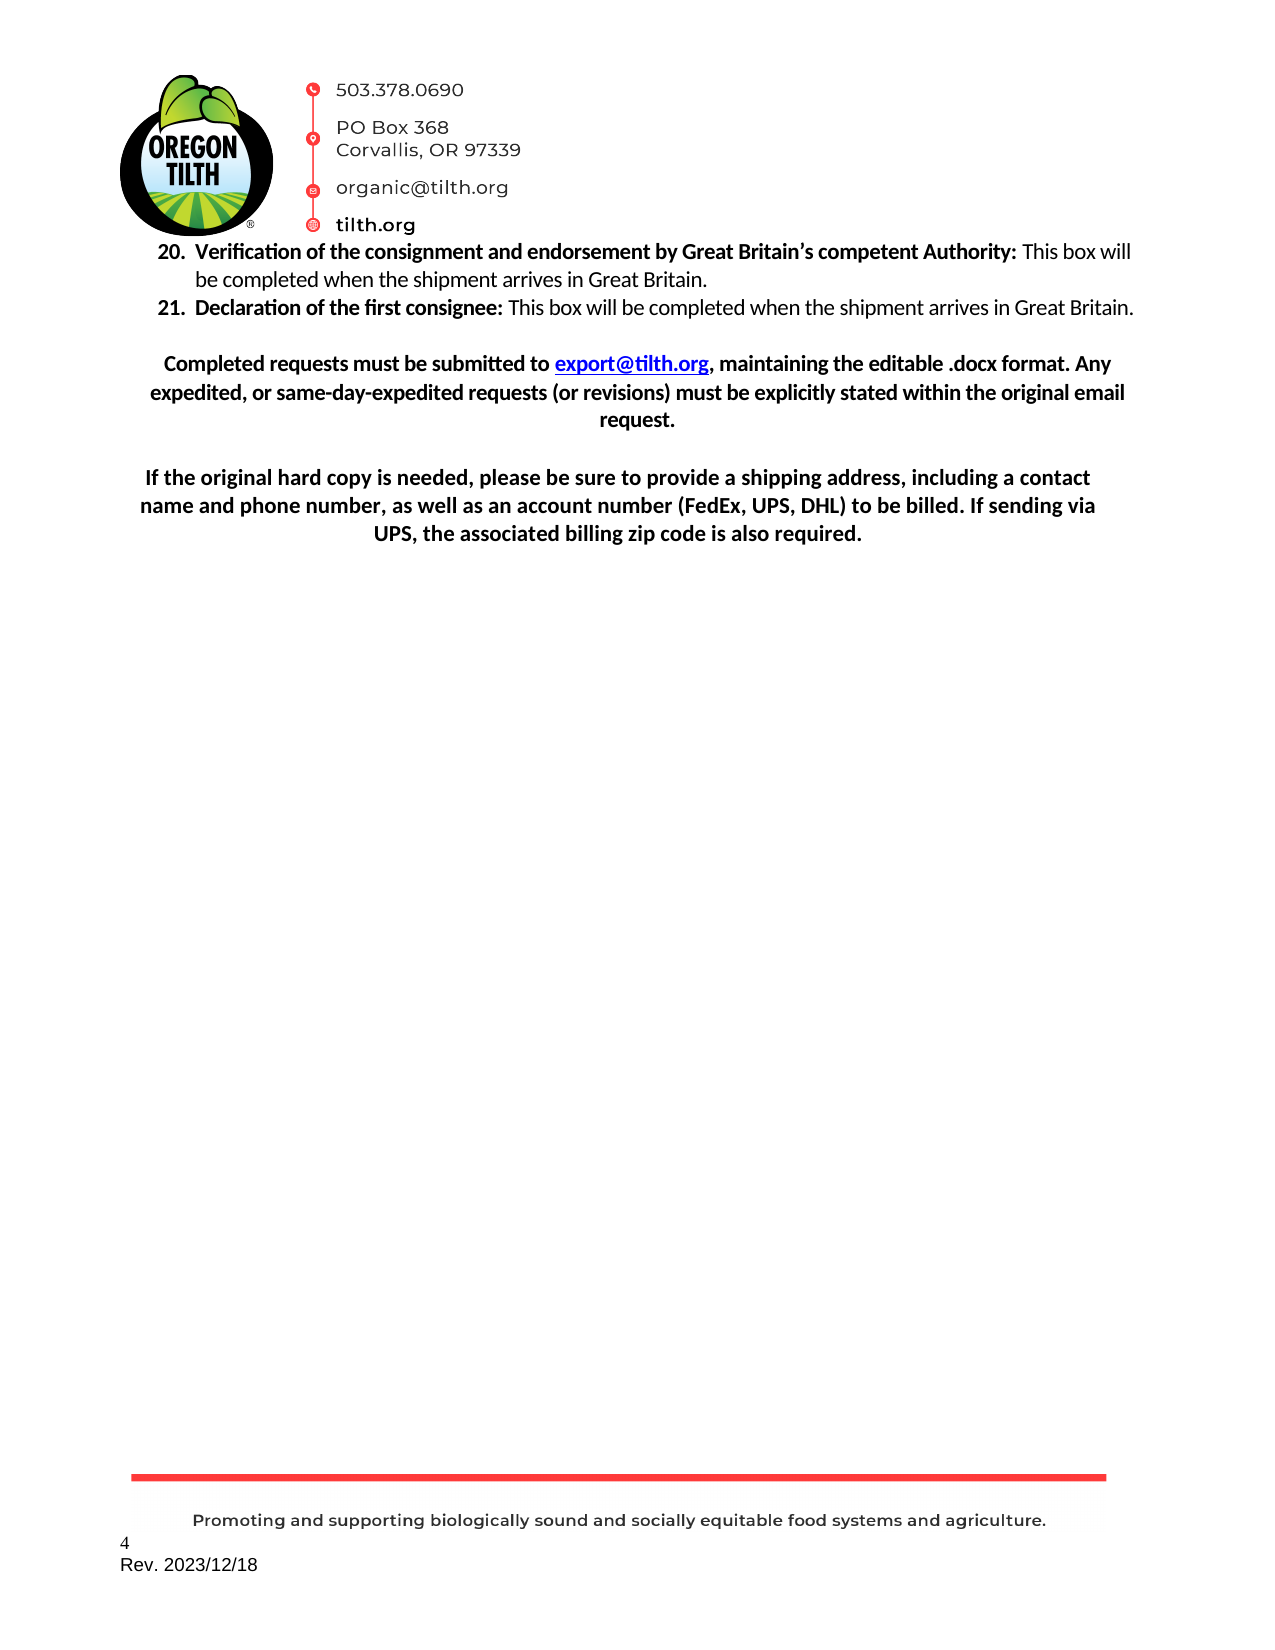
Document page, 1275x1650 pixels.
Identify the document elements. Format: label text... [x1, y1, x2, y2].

text Completed requests must be submitted to export@tilth.org, maintaining the editable .docx format. Any expedited, or same-day-expedited requests (or revisions) must be explicitly stated within the original email request. [120, 349, 1155, 434]
text If the original hard copy is needed, please be sure to provide a shipping address, including a contact name and phone number, as well as an account number (FedEx, UPS, DHL) to be billed. If sending via UPS, the associated billing zip code is also required. [120, 463, 1116, 547]
picture [131, 1474, 1107, 1532]
picture [120, 75, 566, 238]
list Verification of the consignment and endorsement by Great Britain’s competent Authority: This box will be completed when the shipment arrives in Great Britain. [157, 237, 1155, 293]
list Declaration of the first consignee: This box will be completed when the shipment arrives in Great Britain. [157, 293, 1155, 322]
